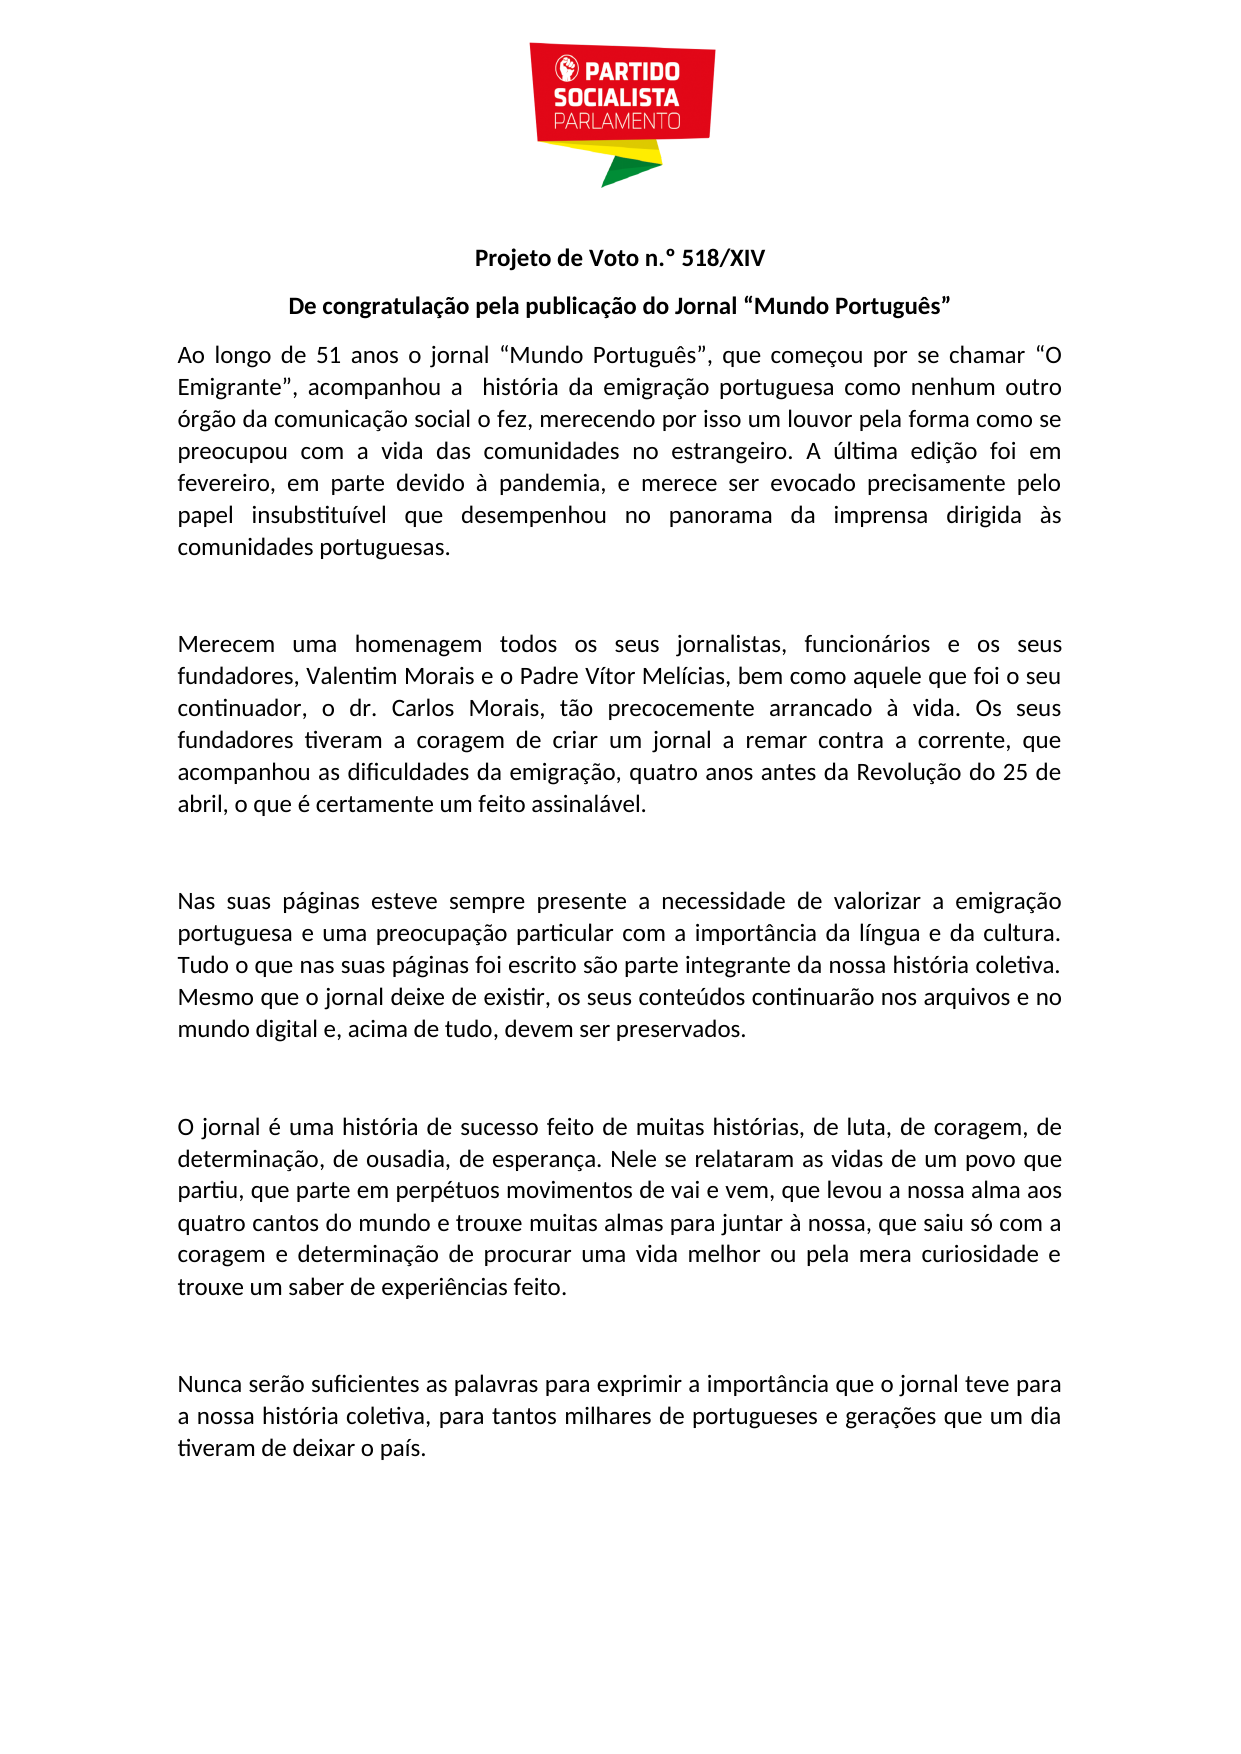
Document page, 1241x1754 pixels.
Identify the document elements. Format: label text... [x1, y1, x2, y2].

text Nunca serão suficientes as palavras para exprimir a importância que o jornal teve para a nossa história coletiva, para tantos milhares de portugueses e gerações que um dia tiveram de deixar o país. [177, 1368, 1063, 1462]
text Ao longo de 51 anos o jornal “Mundo Português”, que começou por se chamar “O Emigrante”, acompanhou a história da emigração portuguesa como nenhum outro órgão da comunicação social o fez, merecendo por isso um louvor pela forma como se preocupou com a vida das comunidades no estrangeiro. A última edição foi em fevereiro, em parte devido à pandemia, e merece ser evocado precisamente pelo papel insubstituível que desempenhou no panorama da imprensa dirigida às comunidades portuguesas. [177, 339, 1063, 562]
text Nas suas páginas esteve sempre presente a necessidade de valorizar a emigração portuguesa e uma preocupação particular com a importância da língua e da cultura. Tudo o que nas suas páginas foi escrito são parte integrante da nossa história coletiva. Mesmo que o jornal deixe de existir, os seus conteúdos continuarão nos arquivos e no mundo digital e, acima de tudo, devem ser preservados. [177, 886, 1063, 1044]
text Merecem uma homenagem todos os seus jornalistas, funcionários e os seus fundadores, Valentim Morais e o Padre Vítor Melícias, bem como aquele que foi o seu continuador, o dr. Carlos Morais, tão precocemente arrancado à vida. Os seus fundadores tiveram a coragem de criar um jornal a remar contra a corrente, que acompanhou as dificuldades da emigração, quatro anos antes da Revolução do 25 de abril, o que é certamente um feito assinalável. [177, 628, 1063, 819]
text De congratulação pela publicação do Jornal “Mundo Português” [177, 291, 1063, 321]
picture [526, 35, 717, 192]
text Projeto de Voto n.º 518/XIV [177, 242, 1063, 272]
text O jornal é uma história de sucesso feito de muitas histórias, de luta, de coragem, de determinação, de ousadia, de esperança. Nele se relataram as vidas de um povo que partiu, que parte em perpétuos movimentos de vai e vem, que levou a nossa alma aos quatro cantos do mundo e trouxe muitas almas para juntar à nossa, que saiu só com a coragem e determinação de procurar uma vida melhor ou pela mera curiosidade e trouxe um saber de experiências feito. [177, 1111, 1063, 1301]
